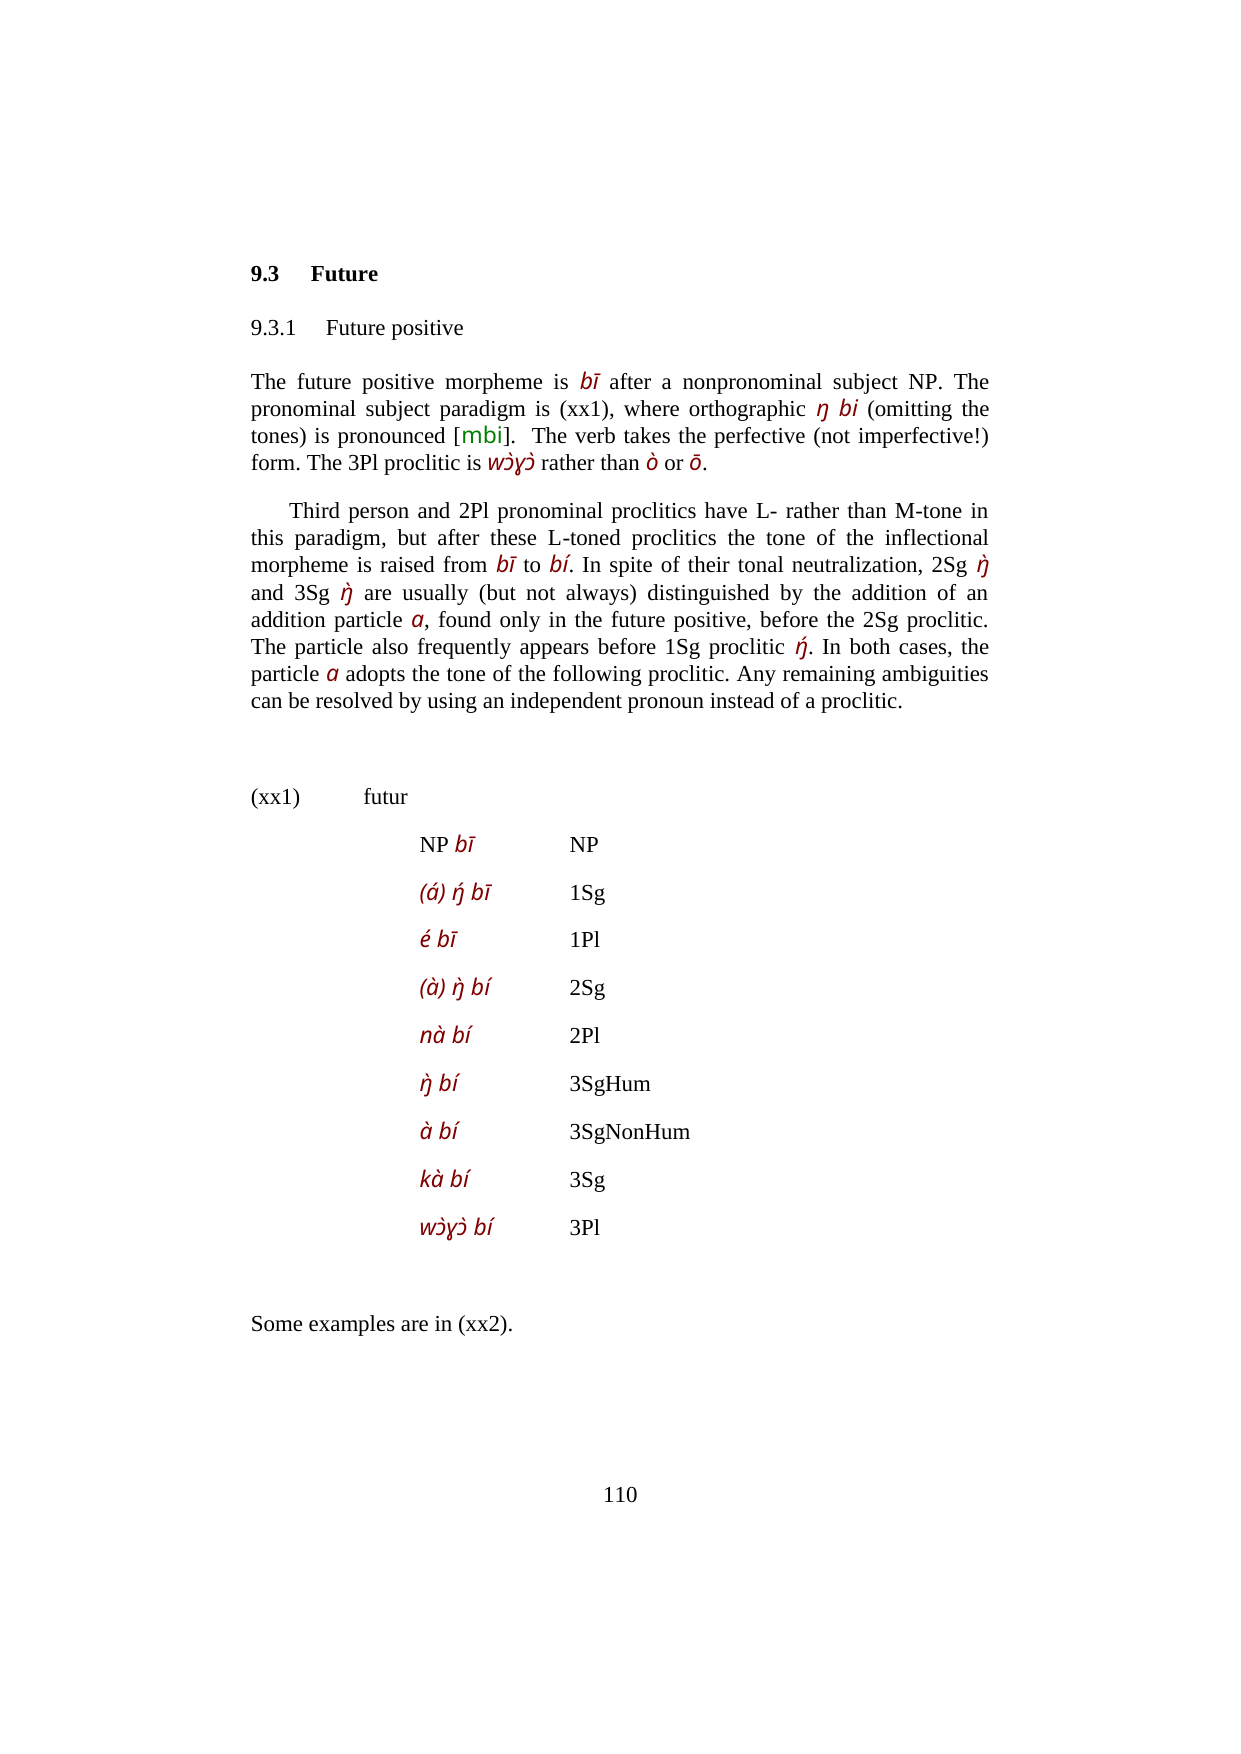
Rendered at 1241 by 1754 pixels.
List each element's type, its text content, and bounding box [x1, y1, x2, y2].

text (à) ŋ̀ bí 2Sg [251, 974, 990, 1001]
text Third person and 2Pl pronominal proclitics have L- rather than M-tone in this paradigm, but after these L-toned proclitics the tone of the inflectional morpheme is raised from bī to bí. In spite of their tonal neutralization, 2Sg ŋ̀ and 3Sg ŋ̀ are usually (but not always) distinguished by the addition of an addition particle a, found only in the future positive, before the 2Sg proclitic. The particle also frequently appears before 1Sg proclitic ŋ́. In both cases, the particle a adopts the tone of the following proclitic. Any remaining ambiguities can be resolved by using an independent pronoun instead of a proclitic. [251, 497, 990, 714]
text kà bí 3Sg [251, 1166, 990, 1193]
text é bī 1Pl [251, 926, 990, 953]
text Some examples are in (xx2). [251, 1309, 990, 1337]
text nà bí 2Pl [251, 1022, 990, 1049]
text NP bī NP [251, 830, 990, 857]
text ŋ̀ bí 3SgHum [251, 1070, 990, 1097]
text à bí 3SgNonHum [251, 1118, 990, 1145]
text The future positive morpheme is bī after a nonpronominal subject NP. The pronominal subject paradigm is (xx1), where orthographic ŋ bi (omitting the tones) is pronounced [mbi]. The verb takes the perfective (not imperfective!) form. The 3Pl proclitic is wɔ̀ɣɔ̀ rather than ò or ō. [251, 368, 990, 476]
subtitle Future [251, 259, 990, 287]
text wɔ̀ɣɔ̀ bí 3Pl [251, 1214, 990, 1241]
subtitle Future positive [251, 314, 990, 341]
text (á) ŋ́ bī 1Sg [251, 878, 990, 905]
text (xx1) futur [251, 782, 990, 809]
